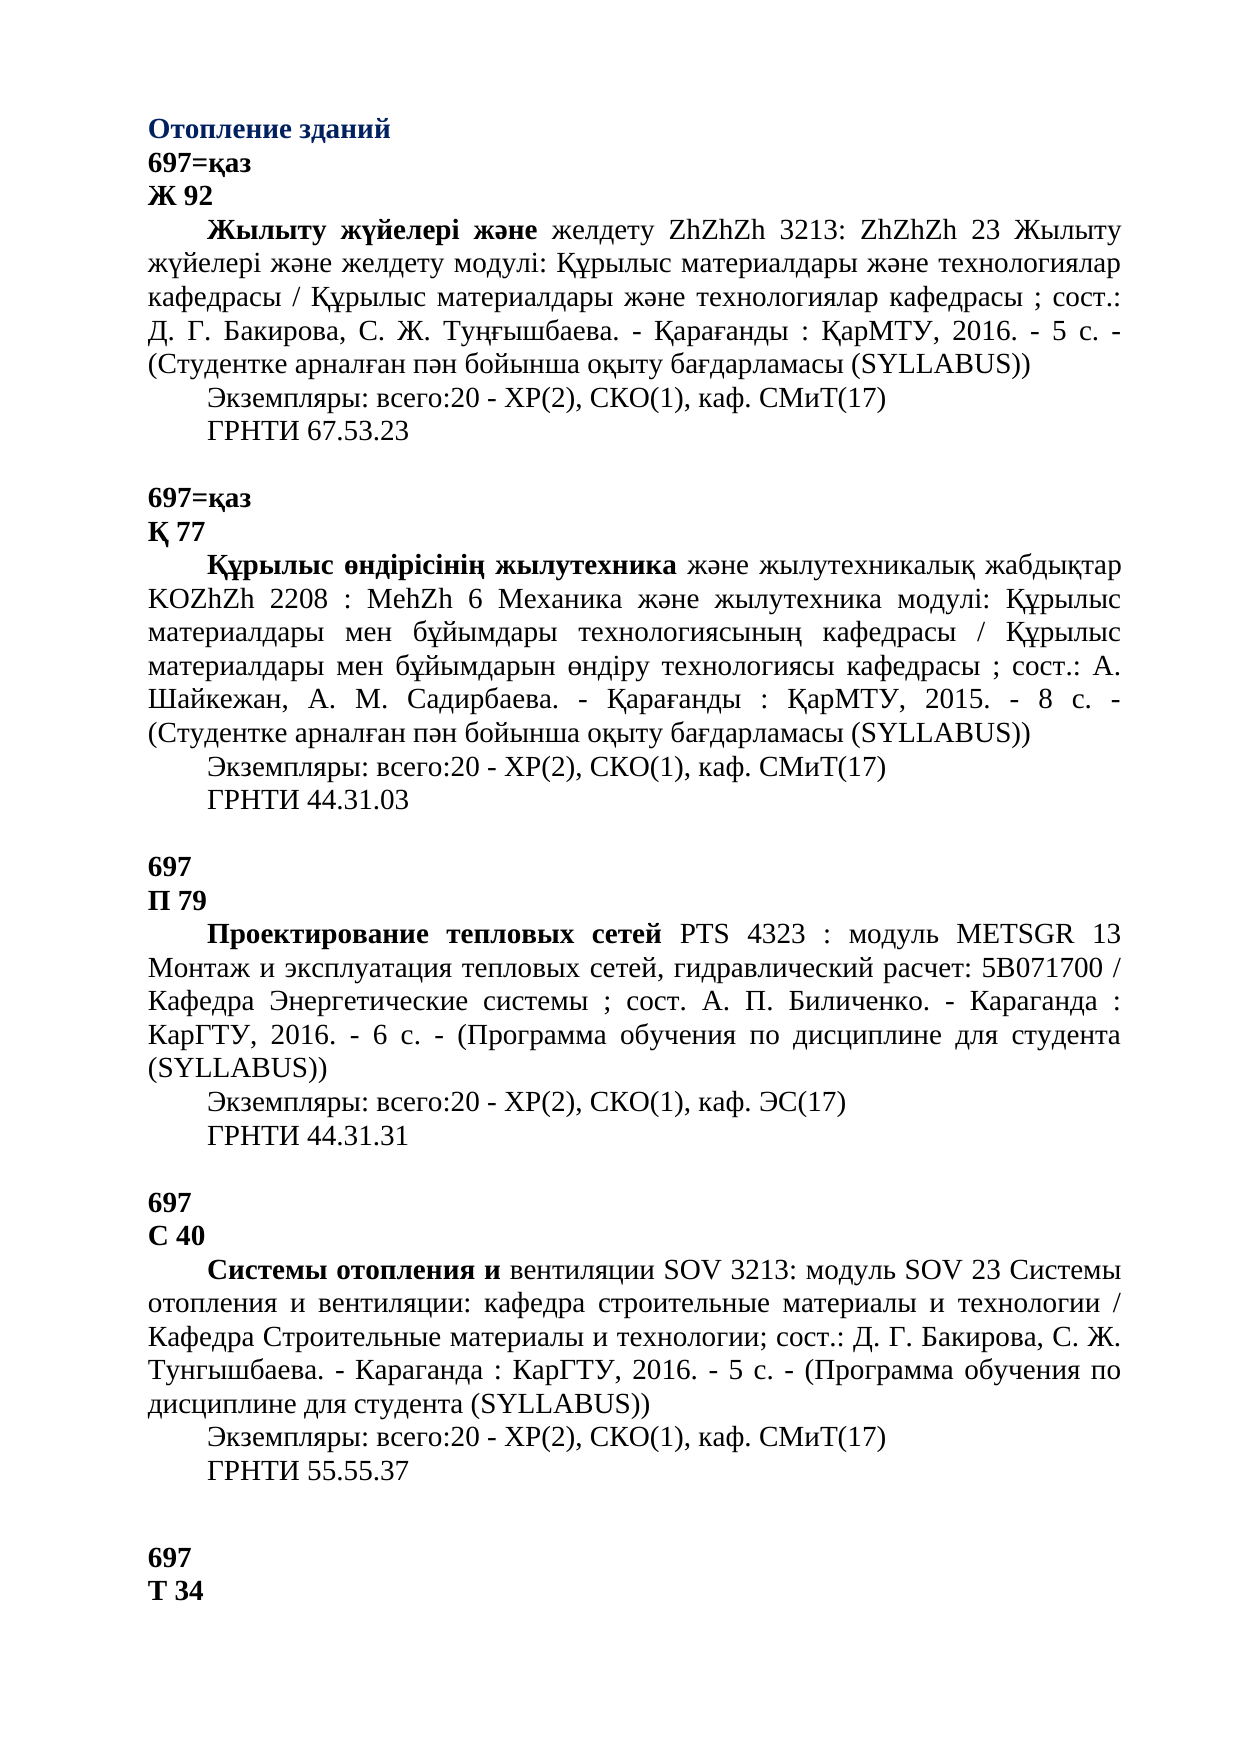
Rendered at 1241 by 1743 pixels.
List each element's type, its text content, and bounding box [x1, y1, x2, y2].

text П 79 [148, 883, 1122, 916]
text Ж 92 [148, 178, 1122, 212]
text Экземпляры: всего:20 - ХР(2), СКО(1), каф. СМиТ(17) [148, 380, 1122, 413]
text 697 [148, 1185, 1122, 1218]
text 697 [148, 849, 1122, 883]
text Экземпляры: всего:20 - ХР(2), СКО(1), каф. СМиТ(17) [148, 1419, 1122, 1453]
text Жылыту жүйелері және желдету ZhZhZh 3213: ZhZhZh 23 Жылыту жүйелері және желдету модулі: Құрылыс материалдары және технологиялар кафедрасы / Құрылыс материалдары және технологиялар кафедрасы ; сост.: Д. Г. Бакирова, С. Ж. Туңғышбаева. - Қарағанды : ҚарМТУ, 2016. - 5 с. - (Студентке арналған пән бойынша оқыту бағдарламасы (SYLLABUS)) [148, 212, 1122, 380]
text 697=қаз [148, 145, 1122, 178]
text 697 [148, 1540, 1122, 1573]
text Т 34 [148, 1573, 1122, 1607]
text ГРНТИ 44.31.03 [148, 782, 1122, 816]
text ГРНТИ 44.31.31 [148, 1118, 1122, 1151]
text ГРНТИ 67.53.23 [148, 413, 1122, 447]
text Қ 77 [148, 514, 1122, 547]
text Проектирование тепловых сетей PTS 4323 : модуль METSGR 13 Монтаж и эксплуатация тепловых сетей, гидравлический расчет: 5B071700 / Кафедра Энергетические системы ; сост. А. П. Биличенко. - Караганда : КарГТУ, 2016. - 6 с. - (Программа обучения по дисциплине для студента (SYLLABUS)) [148, 916, 1122, 1084]
text Системы отопления и вентиляции SOV 3213: модуль SOV 23 Системы отопления и вентиляции: кафедра строительные материалы и технологии / Кафедра Строительные материалы и технологии; сост.: Д. Г. Бакирова, С. Ж. Тунгышбаева. - Караганда : КарГТУ, 2016. - 5 с. - (Программа обучения по дисциплине для студента (SYLLABUS)) [148, 1252, 1122, 1419]
text С 40 [148, 1218, 1122, 1252]
text Отопление зданий [148, 111, 1122, 145]
text Экземпляры: всего:20 - ХР(2), СКО(1), каф. СМиТ(17) [148, 749, 1122, 782]
text Құрылыс өндірісінің жылутехника және жылутехникалық жабдықтар KOZhZh 2208 : MehZh 6 Механика және жылутехника модулі: Құрылыс материалдары мен бұйымдары технологиясының кафедрасы / Құрылыс материалдары мен бұйымдарын өндіру технологиясы кафедрасы ; сост.: А. Шайкежан, А. М. Садирбаева. - Қарағанды : ҚарМТУ, 2015. - 8 с. - (Студентке арналған пән бойынша оқыту бағдарламасы (SYLLABUS)) [148, 547, 1122, 749]
text Экземпляры: всего:20 - ХР(2), СКО(1), каф. ЭС(17) [148, 1084, 1122, 1118]
text ГРНТИ 55.55.37 [148, 1453, 1122, 1487]
text 697=қаз [148, 480, 1122, 514]
